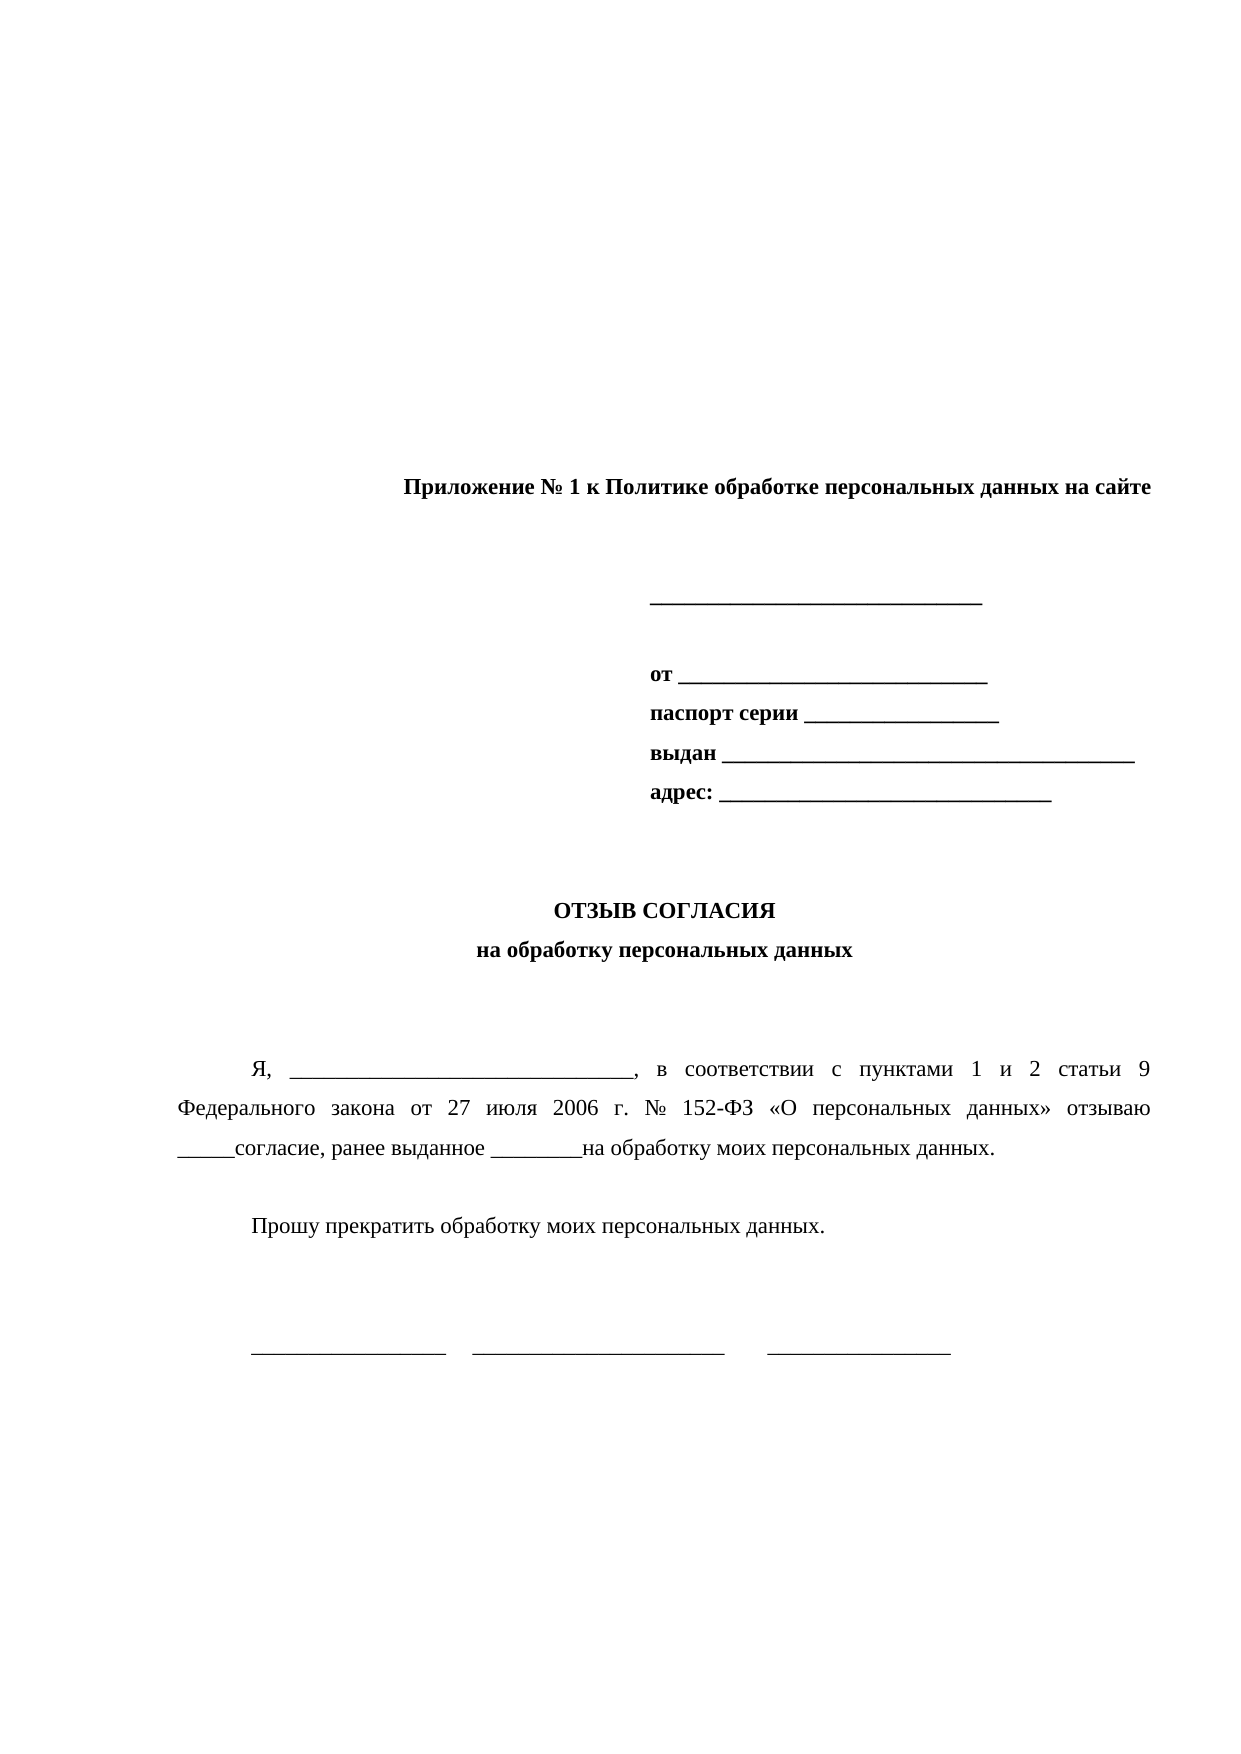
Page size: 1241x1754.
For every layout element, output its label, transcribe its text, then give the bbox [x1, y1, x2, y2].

text Приложение № 1 к Политике обработке персональных данных на сайте [177, 473, 1152, 500]
text Прошу прекратить обработку моих персональных данных. [177, 1212, 1152, 1239]
text паспорт серии _________________ [177, 699, 1152, 726]
text _________________ ______________________ ________________ [177, 1331, 1152, 1357]
text _____________________________ [177, 581, 1152, 607]
text ОТЗЫВ СОГЛАСИЯ [177, 897, 1152, 923]
text от ___________________________ [177, 660, 1152, 686]
text Я, ______________________________, в соответствии с пунктами 1 и 2 статьи 9 Федерального закона от 27 июля 2006 г. № 152-ФЗ «О персональных данных» отзываю _____согласие, ранее выданное ________на обработку моих персональных данных. [177, 1054, 1152, 1160]
text на обработку персональных данных [177, 936, 1152, 962]
text выдан ____________________________________ [177, 739, 1152, 765]
text адрес: _____________________________ [177, 778, 1152, 804]
